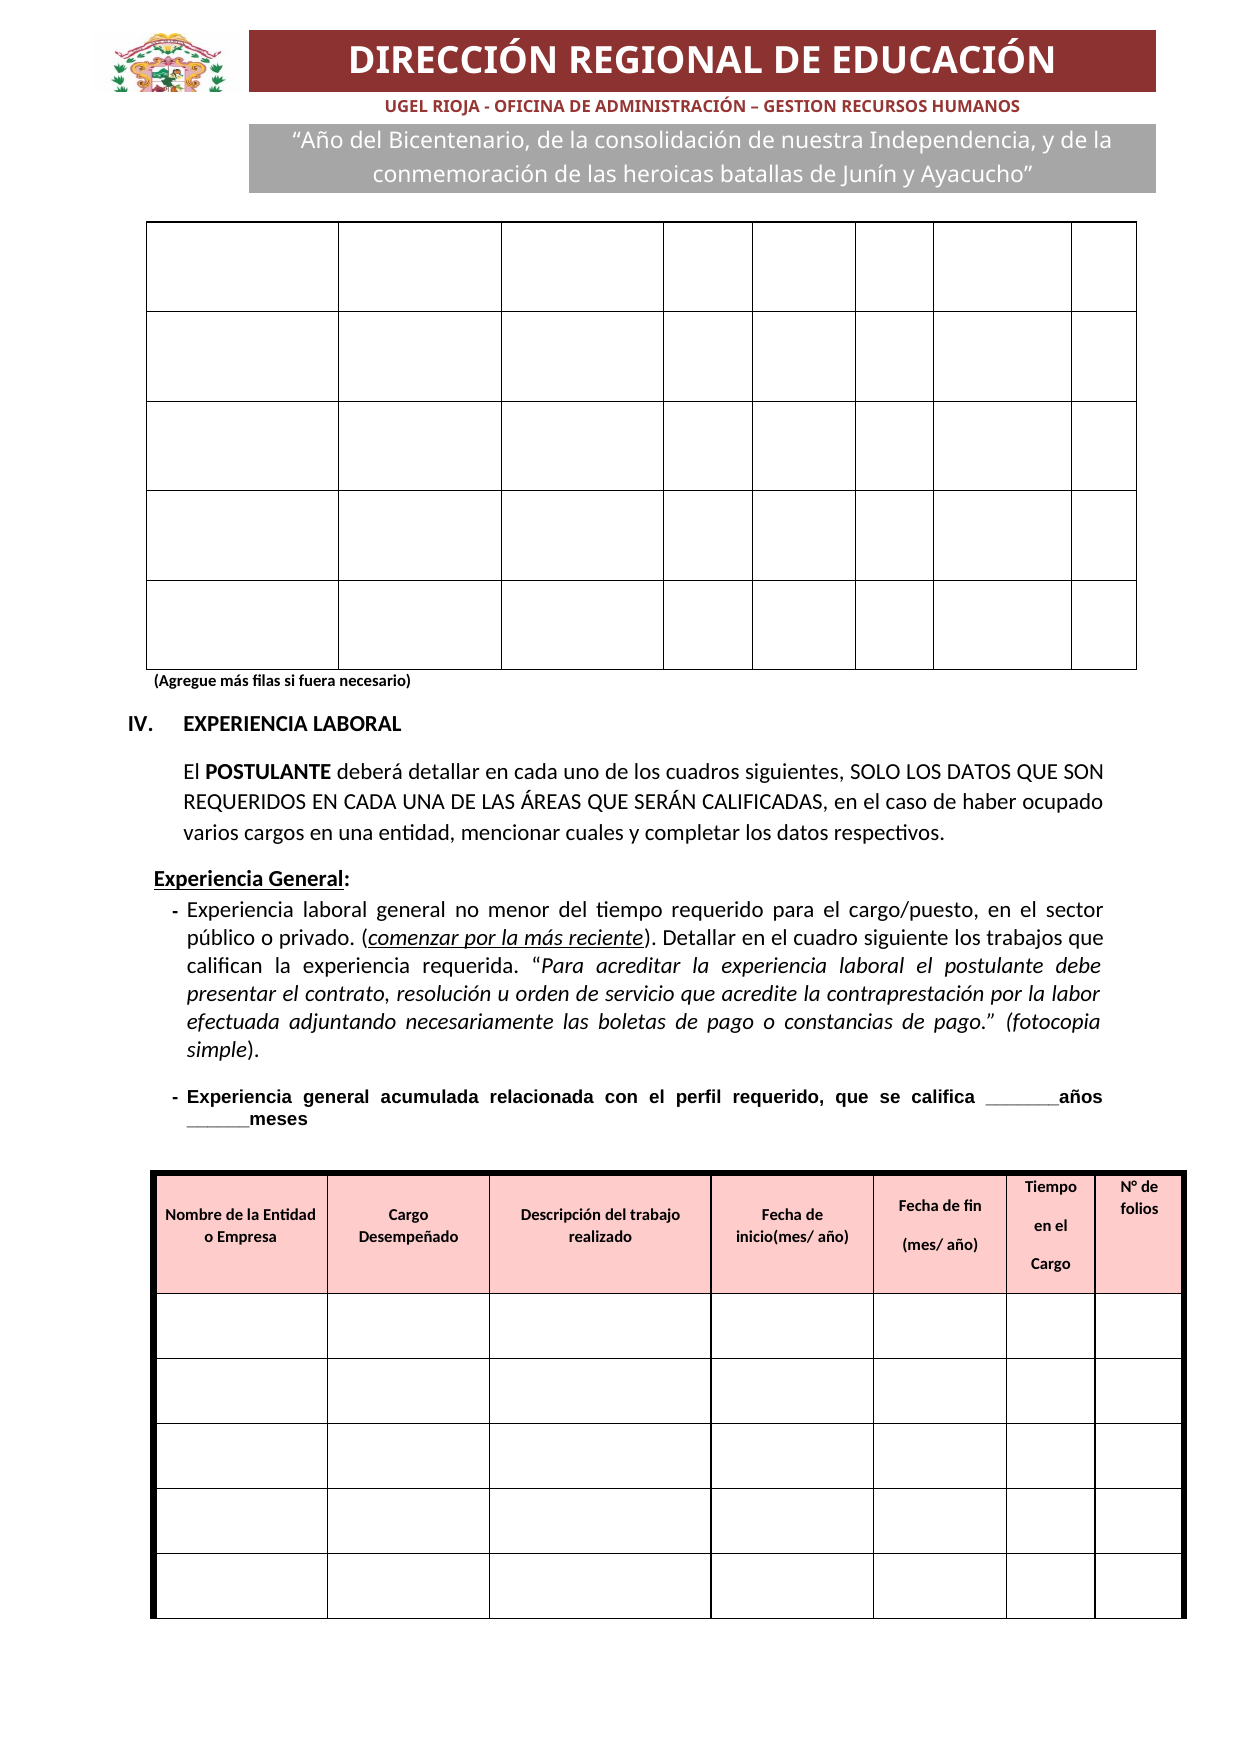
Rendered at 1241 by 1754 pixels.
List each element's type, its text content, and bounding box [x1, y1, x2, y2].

table_cell [1072, 312, 1136, 401]
list EXPERIENCIA LABORAL [153, 709, 1104, 737]
table_cell [339, 223, 501, 311]
table_cell [1096, 1554, 1181, 1618]
table_cell [664, 581, 752, 669]
table_cell [328, 1554, 489, 1618]
table_header Tiempo en el Cargo [1007, 1176, 1094, 1293]
table_cell [753, 312, 855, 401]
table_header Nombre de la Entidad o Empresa [157, 1176, 327, 1293]
table_cell [712, 1294, 873, 1358]
table_cell [339, 402, 501, 490]
table_cell [502, 581, 663, 669]
table_cell [1007, 1424, 1094, 1488]
table_cell [147, 402, 338, 490]
table_cell [712, 1554, 873, 1618]
table_cell [753, 223, 855, 311]
table_cell [147, 491, 338, 580]
table_cell [664, 223, 752, 311]
text Experiencia General: [153, 864, 1104, 892]
table_cell [147, 312, 338, 401]
table_cell [934, 402, 1071, 490]
table_cell [1072, 402, 1136, 490]
table_cell [874, 1489, 1006, 1553]
table_cell [1096, 1294, 1181, 1358]
text (Agregue más filas si fuera necesario) [153, 670, 1104, 691]
table_header Cargo Desempeñado [328, 1176, 489, 1293]
table_cell [1007, 1489, 1094, 1553]
table_cell [934, 581, 1071, 669]
picture [92, 33, 241, 92]
list Experiencia laboral general no menor del tiempo requerido para el cargo/puesto, en el sector público o privado. (comenzar por la más reciente). Detallar en el cuadro siguiente los trabajos que califican la experiencia requerida. “Para acreditar la experiencia laboral el postulante debe presentar el contrato, resolución u orden de servicio que acredite la contraprestación por la labor efectuada adjuntando necesariamente las boletas de pago o constancias de pago.” (fotocopia simple). [172, 895, 1104, 1063]
table_cell [712, 1489, 873, 1553]
table_cell [1007, 1359, 1094, 1423]
table_cell [328, 1359, 489, 1423]
table_cell [502, 402, 663, 490]
table_cell [157, 1554, 327, 1618]
table_header Descripción del trabajo realizado [490, 1176, 710, 1293]
table_cell [856, 402, 933, 490]
table_cell [157, 1424, 327, 1488]
table_cell [934, 223, 1071, 311]
table_cell [856, 223, 933, 311]
table_cell [502, 491, 663, 580]
table_cell [339, 312, 501, 401]
table_cell [874, 1359, 1006, 1423]
table_cell [490, 1554, 710, 1618]
table_header Fecha de inicio(mes/ año) [712, 1176, 873, 1293]
table_cell [934, 491, 1071, 580]
table_cell [157, 1359, 327, 1423]
table_cell [490, 1489, 710, 1553]
table_cell [157, 1294, 327, 1358]
table_cell [753, 581, 855, 669]
table_cell [147, 223, 338, 311]
table_cell [934, 312, 1071, 401]
text El POSTULANTE deberá detallar en cada uno de los cuadros siguientes, SOLO LOS DATOS QUE SON REQUERIDOS EN CADA UNA DE LAS ÁREAS QUE SERÁN CALIFICADAS, en el caso de haber ocupado varios cargos en una entidad, mencionar cuales y completar los datos respectivos. [183, 757, 1104, 846]
table_cell [502, 223, 663, 311]
table_cell [874, 1554, 1006, 1618]
table_cell [328, 1489, 489, 1553]
table_cell [328, 1424, 489, 1488]
table_cell [490, 1294, 710, 1358]
table_cell [147, 581, 338, 669]
table_cell [1096, 1424, 1181, 1488]
table_cell [1096, 1359, 1181, 1423]
table_cell [856, 581, 933, 669]
table_cell [664, 402, 752, 490]
table_cell [856, 312, 933, 401]
table_cell [1072, 223, 1136, 311]
table_cell [490, 1424, 710, 1488]
table_cell [1072, 581, 1136, 669]
table_cell [753, 402, 855, 490]
table_cell [339, 491, 501, 580]
table_cell [664, 312, 752, 401]
table_cell [753, 491, 855, 580]
table_cell [490, 1359, 710, 1423]
list Experiencia general acumulada relacionada con el perfil requerido, que se califica _______años ______meses [172, 1086, 1104, 1129]
table_cell [1072, 491, 1136, 580]
table_cell [502, 312, 663, 401]
table_cell [1007, 1554, 1094, 1618]
table_header Fecha de fin (mes/ año) [874, 1176, 1006, 1293]
table_cell [856, 491, 933, 580]
table_cell [1007, 1294, 1094, 1358]
table_cell [1096, 1489, 1181, 1553]
table_cell [712, 1359, 873, 1423]
table_header N° de folios [1096, 1176, 1181, 1293]
table_cell [157, 1489, 327, 1553]
table_cell [328, 1294, 489, 1358]
table_cell [339, 581, 501, 669]
table_cell [874, 1424, 1006, 1488]
table_cell [874, 1294, 1006, 1358]
table_cell [664, 491, 752, 580]
table_cell [712, 1424, 873, 1488]
